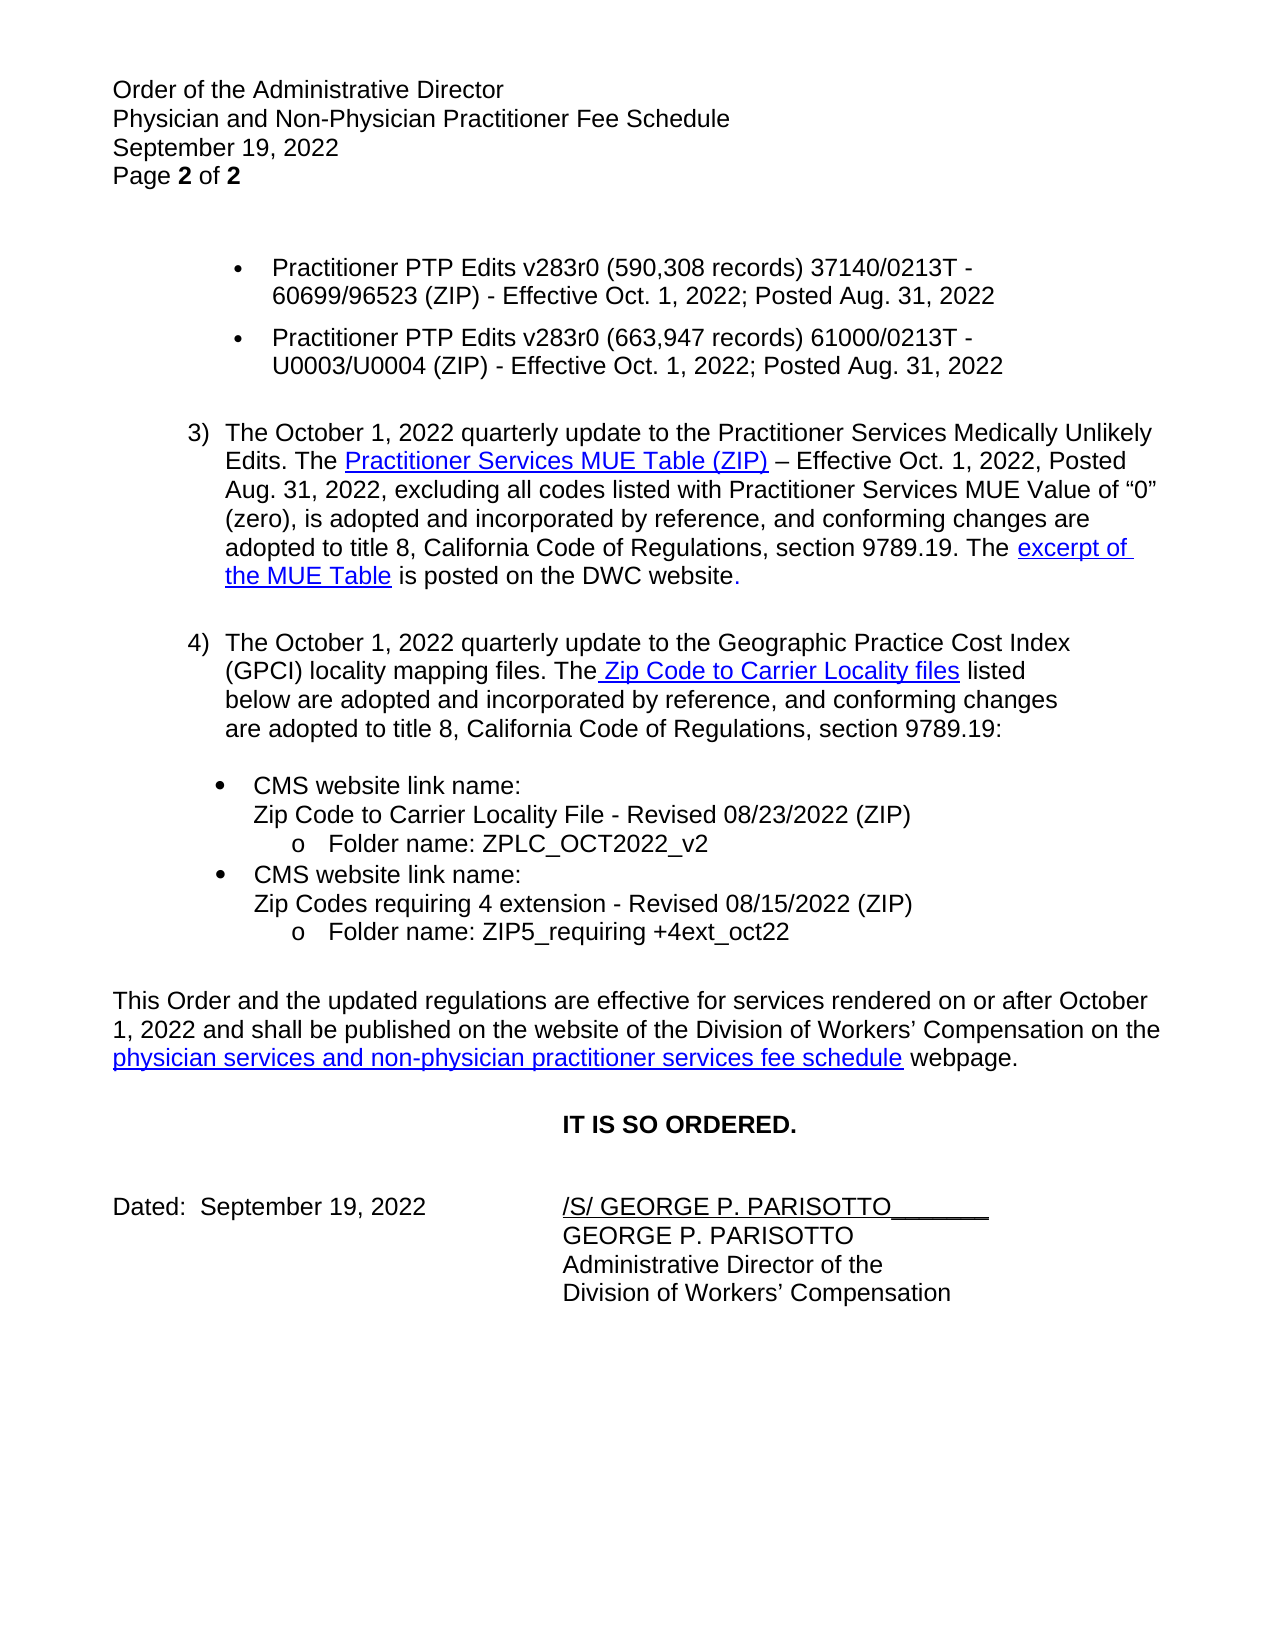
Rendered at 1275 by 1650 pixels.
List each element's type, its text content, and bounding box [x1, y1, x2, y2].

list Practitioner PTP Edits v283r0 (590,308 records) 37140/0213T - 60699/96523 (ZIP) - Effective Oct. 1, 2022; Posted Aug. 31, 2022 [234, 252, 1087, 310]
list The October 1, 2022 quarterly update to the Geographic Practice Cost Index (GPCI) locality mapping files. The Zip Code to Carrier Locality files listed below are adopted and incorporated by reference, and conforming changes are adopted to title 8, California Code of Regulations, section 9789.19: [187, 627, 1087, 742]
text Dated: September 19, 2022 /S/ GEORGE P. PARISOTTO_______ [112, 1192, 1162, 1221]
list Folder name: ZIP5_requiring +4ext_oct22 [291, 917, 1087, 948]
list Folder name: ZPLC_OCT2022_v2 [291, 829, 1087, 860]
text Division of Workers’ Compensation [487, 1278, 1162, 1307]
list Zip Code to Carrier Locality File - Revised 08/23/2022 (ZIP) [253, 800, 1087, 829]
list Zip Codes requiring 4 extension - Revised 08/15/2022 (ZIP) [253, 889, 1087, 917]
list CMS website link name: [216, 860, 1087, 889]
text GEORGE P. PARISOTTO [487, 1221, 1162, 1249]
list Practitioner PTP Edits v283r0 (663,947 records) 61000/0213T - U0003/U0004 (ZIP) - Effective Oct. 1, 2022; Posted Aug. 31, 2022 [234, 322, 1087, 380]
text Administrative Director of the [487, 1249, 1162, 1278]
list The October 1, 2022 quarterly update to the Practitioner Services Medically Unlikely Edits. The Practitioner Services MUE Table (ZIP) – Effective Oct. 1, 2022, Posted Aug. 31, 2022, excluding all codes listed with Practitioner Services MUE Value of “0” (zero), is adopted and incorporated by reference, and conforming changes are adopted to title 8, California Code of Regulations, section 9789.19. The excerpt of the MUE Table is posted on the DWC website. [187, 417, 1162, 590]
list CMS website link name: [216, 771, 1087, 800]
text IT IS SO ORDERED. [553, 1109, 1162, 1138]
text This Order and the updated regulations are effective for services rendered on or after October 1, 2022 and shall be published on the website of the Division of Workers’ Compensation on the physician services and non-physician practitioner services fee schedule webpage. [112, 986, 1162, 1072]
